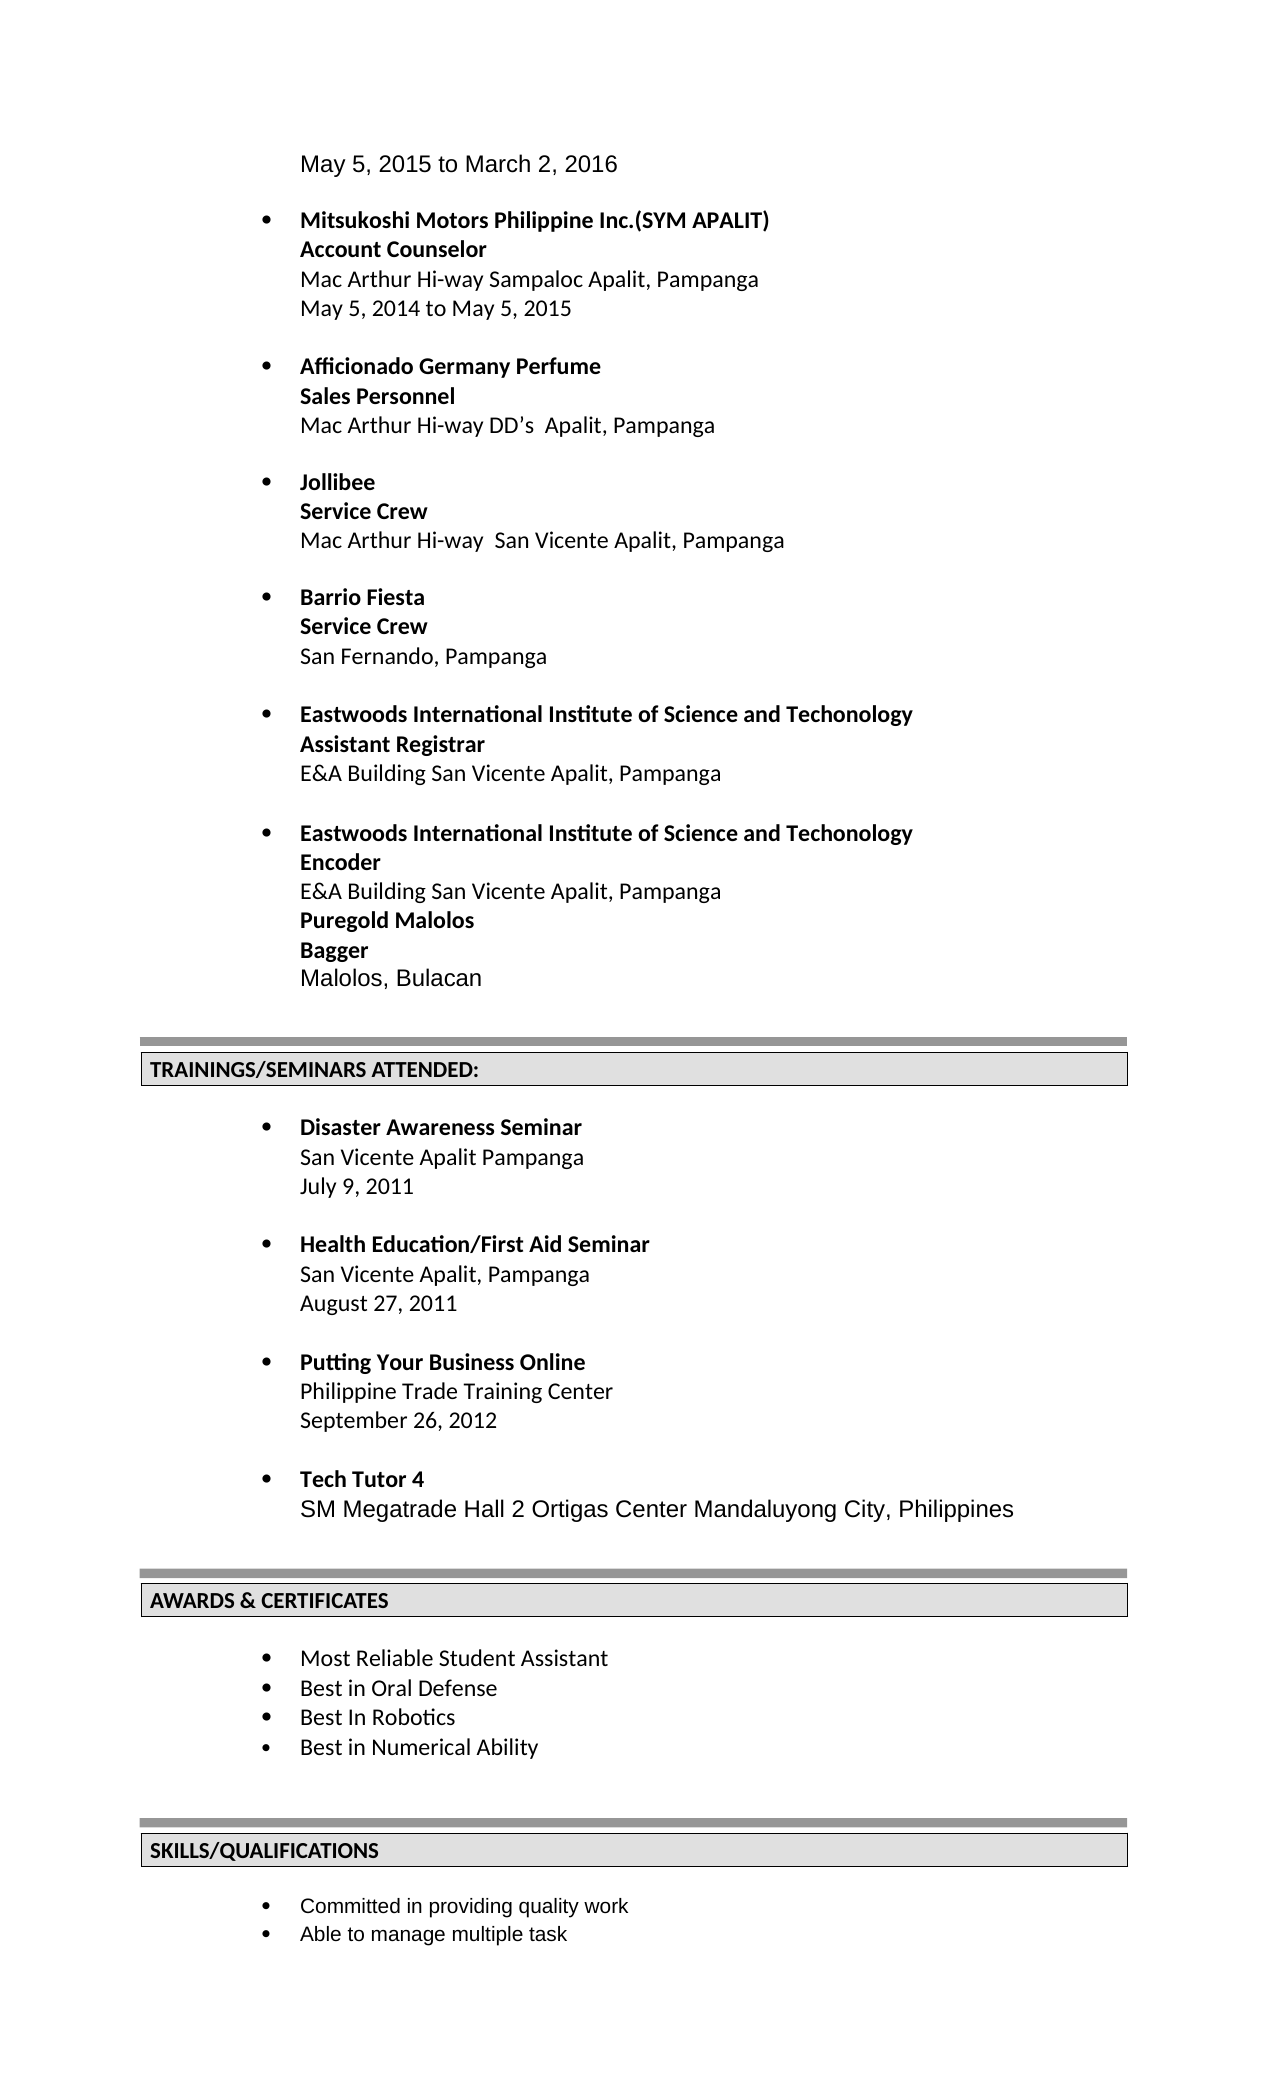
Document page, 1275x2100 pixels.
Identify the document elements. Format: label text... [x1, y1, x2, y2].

text July 9, 2011 [225, 1171, 1125, 1200]
text E&A Building San Vicente Apalit, Pampanga [225, 758, 1125, 787]
list Jollibee [262, 467, 1125, 496]
text San Vicente Apalit, Pampanga [225, 1259, 1125, 1288]
text September 26, 2012 [225, 1405, 1125, 1434]
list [262, 205, 1125, 234]
list Putting Your Business Online [262, 1347, 1125, 1376]
text Bagger [225, 935, 1125, 964]
subtitle AWARDS & CERTIFICATES [142, 1584, 1127, 1616]
text Malolos, Bulacan [225, 964, 1125, 992]
text May 5, 2014 to May 5, 2015 [225, 293, 1125, 322]
list Best in Oral Defense [262, 1673, 1125, 1702]
list Best in Numerical Ability [262, 1731, 1125, 1761]
text May 5, 2015 to March 2, 2016 [225, 150, 1125, 178]
list Eastwoods International Institute of Science and Techonology [262, 699, 1125, 729]
subtitle skills/qualifications [142, 1834, 1127, 1866]
list Most Reliable Student Assistant [262, 1643, 1125, 1673]
list Eastwoods International Institute of Science and Techonology [262, 818, 1125, 847]
list Disaster Awareness Seminar [262, 1112, 1125, 1142]
list Committed in providing quality work [262, 1894, 1125, 1918]
text Sales Personnel [225, 381, 1125, 410]
text San Vicente Apalit Pampanga [225, 1142, 1125, 1171]
text Mac Arthur Hi-way San Vicente Apalit, Pampanga [225, 526, 1125, 555]
text Service Crew [225, 496, 1125, 526]
list Able to manage multiple task [262, 1922, 1125, 1946]
list Tech Tutor 4 [262, 1464, 1125, 1493]
list Best In Robotics [262, 1702, 1125, 1731]
text SM Megatrade Hall 2 Ortigas Center Mandaluyong City, Philippines [262, 1493, 1125, 1523]
text E&A Building San Vicente Apalit, Pampanga [225, 876, 1125, 906]
text Puregold Malolos [225, 906, 1125, 935]
list Barrio Fiesta [262, 582, 1125, 612]
text Philippine Trade Training Center [225, 1376, 1125, 1405]
text San Fernando, Pampanga [225, 641, 1125, 670]
text Encoder [225, 847, 1125, 876]
text Assistant Registrar [225, 729, 1125, 758]
list Health Education/First Aid Seminar [262, 1229, 1125, 1259]
list Afficionado Germany Perfume [262, 352, 1125, 381]
text Account Counselor [225, 234, 1125, 264]
subtitle TRAININGS/SEMINARS ATTENDED: [142, 1053, 1127, 1085]
text Mac Arthur Hi-way DD’s Apalit, Pampanga [225, 410, 1125, 439]
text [225, 264, 1125, 293]
text Service Crew [225, 612, 1125, 641]
text August 27, 2011 [225, 1288, 1125, 1317]
